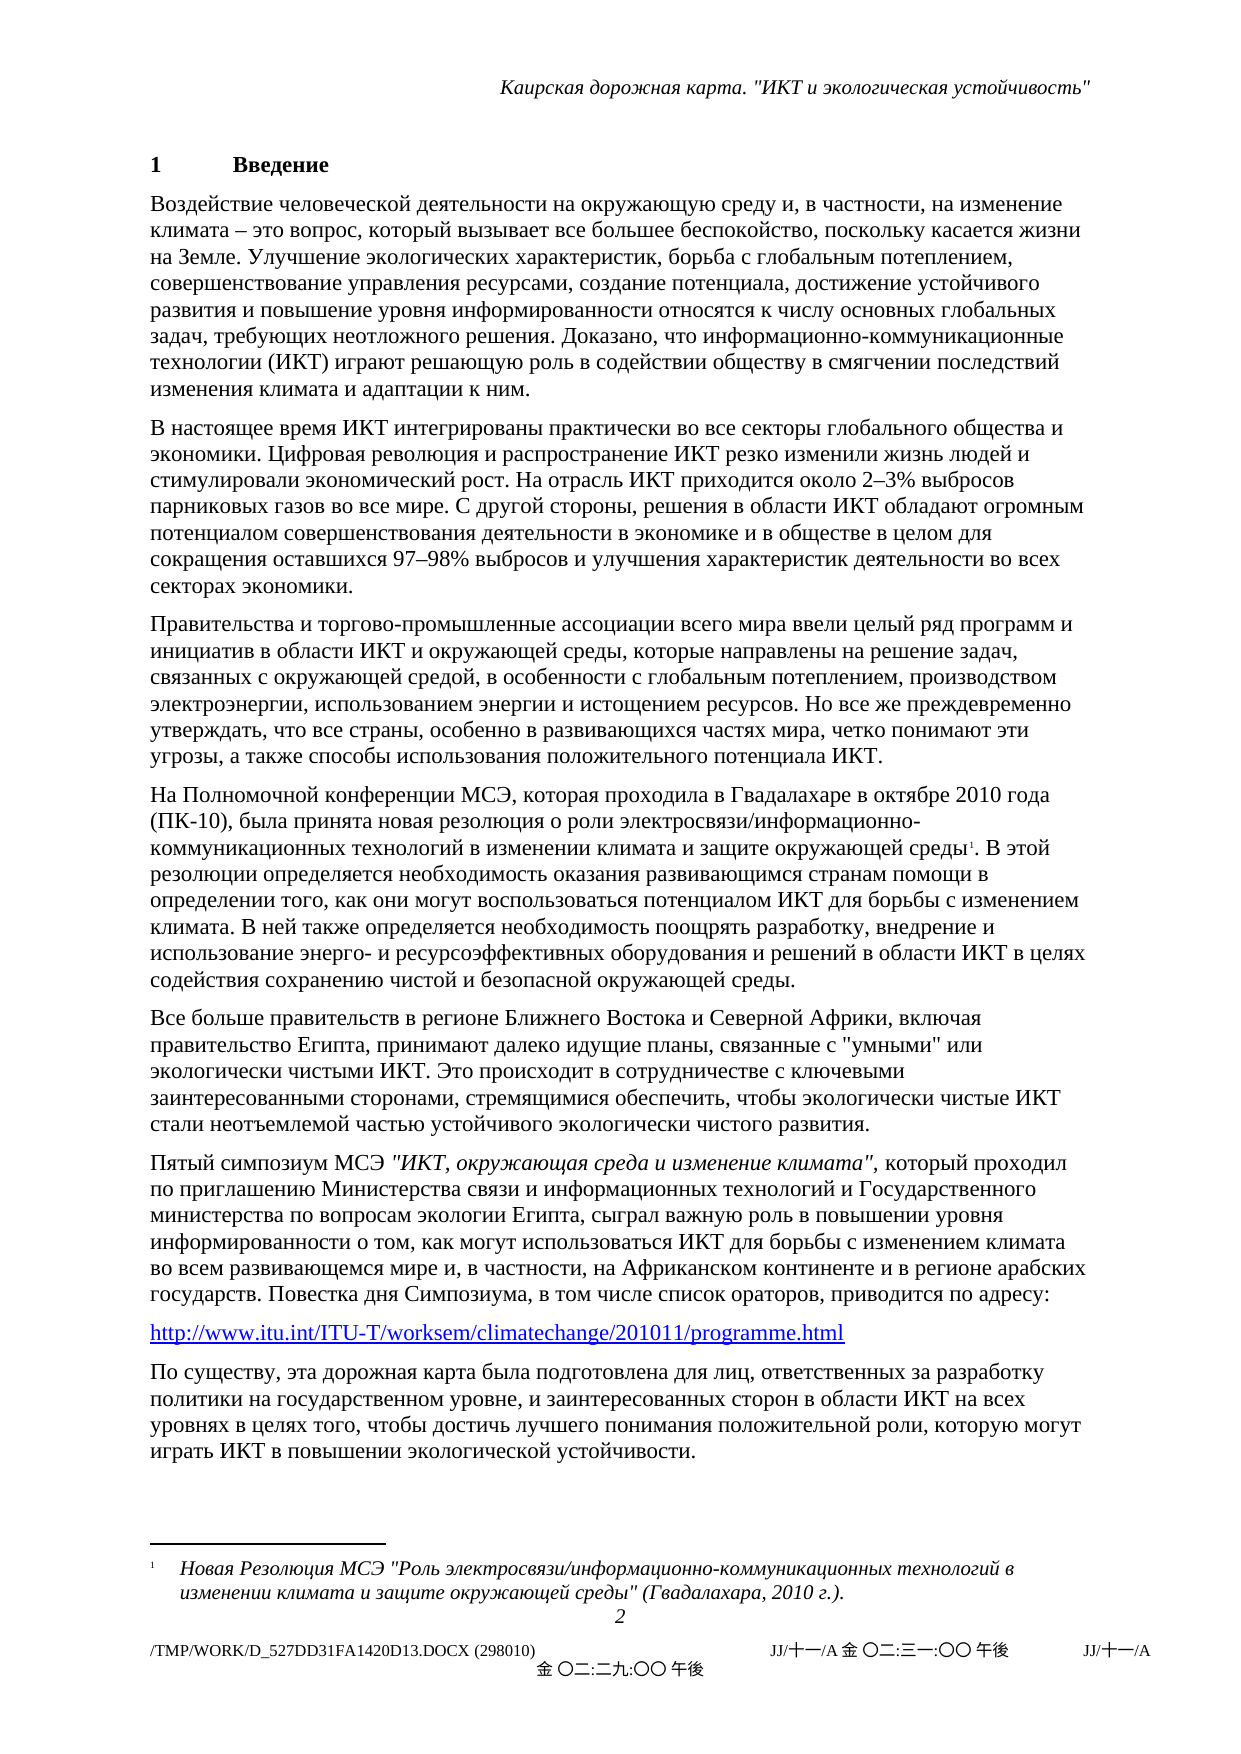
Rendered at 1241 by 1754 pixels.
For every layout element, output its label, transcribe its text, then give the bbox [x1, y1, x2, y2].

text Все больше правительств в регионе Ближнего Востока и Северной Африки, включая правительство Египта, принимают далеко идущие планы, связанные с "умными" или экологически чистыми ИКТ. Это происходит в сотрудничестве с ключевыми заинтересованными сторонами, стремящимися обеспечить, чтобы экологически чистые ИКТ стали неотъемлемой частью устойчивого экологически чистого развития. [150, 1004, 1090, 1136]
text http://www.itu.int/ITU-T/worksem/climatechange/201011/programme.html [150, 1319, 1090, 1346]
text Правительства и торгово-промышленные ассоциации всего мира ввели целый ряд программ и инициатив в области ИКТ и окружающей среды, которые направлены на решение задач, связанных с окружающей средой, в особенности с глобальным потеплением, производством электроэнергии, использованием энергии и истощением ресурсов. Но все же преждевременно утверждать, что все страны, особенно в развивающихся частях мира, четко понимают эти угрозы, а также способы использования положительного потенциала ИКТ. [150, 611, 1090, 769]
text Пятый симпозиум МСЭ "ИКТ, окружающая среда и изменение климата", который проходил по приглашению Министерства связи и информационных технологий и Государственного министерства по вопросам экологии Египта, сыграл важную роль в повышении уровня информированности о том, как могут использоваться ИКТ для борьбы с изменением климата во всем развивающемся мире и, в частности, на Африканском континенте и в регионе арабских государств. Повестка дня Симпозиума, в том числе список ораторов, приводится по адресу: [150, 1149, 1090, 1307]
text Воздействие человеческой деятельности на окружающую среду и, в частности, на изменение климата – это вопрос, который вызывает все большее беспокойство, поскольку касается жизни на Земле. Улучшение экологических характеристик, борьба с глобальным потеплением, совершенствование управления ресурсами, создание потенциала, достижение устойчивого развития и повышение уровня информированности относятся к числу основных глобальных задач, требующих неотложного решения. Доказано, что информационно-коммуникационные технологии (ИКТ) играют решающую роль в содействии обществу в смягчении последствий изменения климата и адаптации к ним. [150, 190, 1090, 401]
text На Полномочной конференции МСЭ, которая проходила в Гвадалахаре в октябре 2010 года (ПК-10), была принята новая резолюция о роли электросвязи/информационно-коммуникационных технологий в изменении климата и защите окружающей среды. В этой резолюции определяется необходимость оказания развивающимся странам помощи в определении того, как они могут воспользоваться потенциалом ИКТ для борьбы с изменением климата. В ней также определяется необходимость поощрять разработку, внедрение и использование энерго- и ресурсоэффективных оборудования и решений в области ИКТ в целях содействия сохранению чистой и безопасной окружающей среды. [150, 781, 1090, 992]
text В настоящее время ИКТ интегрированы практически во все секторы глобального общества и экономики. Цифровая революция и распространение ИКТ резко изменили жизнь людей и стимулировали экономический рост. На отрасль ИКТ приходится около 2–3% выбросов парниковых газов во все мире. С другой стороны, решения в области ИКТ обладают огромным потенциалом совершенствования деятельности в экономике и в обществе в целом для сокращения оставшихся 97–98% выбросов и улучшения характеристик деятельности во всех секторах экономики. [150, 413, 1090, 598]
subtitle 1 Введение [150, 151, 1090, 178]
text По существу, эта дорожная карта была подготовлена для лиц, ответственных за разработку политики на государственном уровне, и заинтересованных сторон в области ИКТ на всех уровнях в целях того, чтобы достичь лучшего понимания положительной роли, которую могут играть ИКТ в повышении экологической устойчивости. [150, 1358, 1090, 1464]
